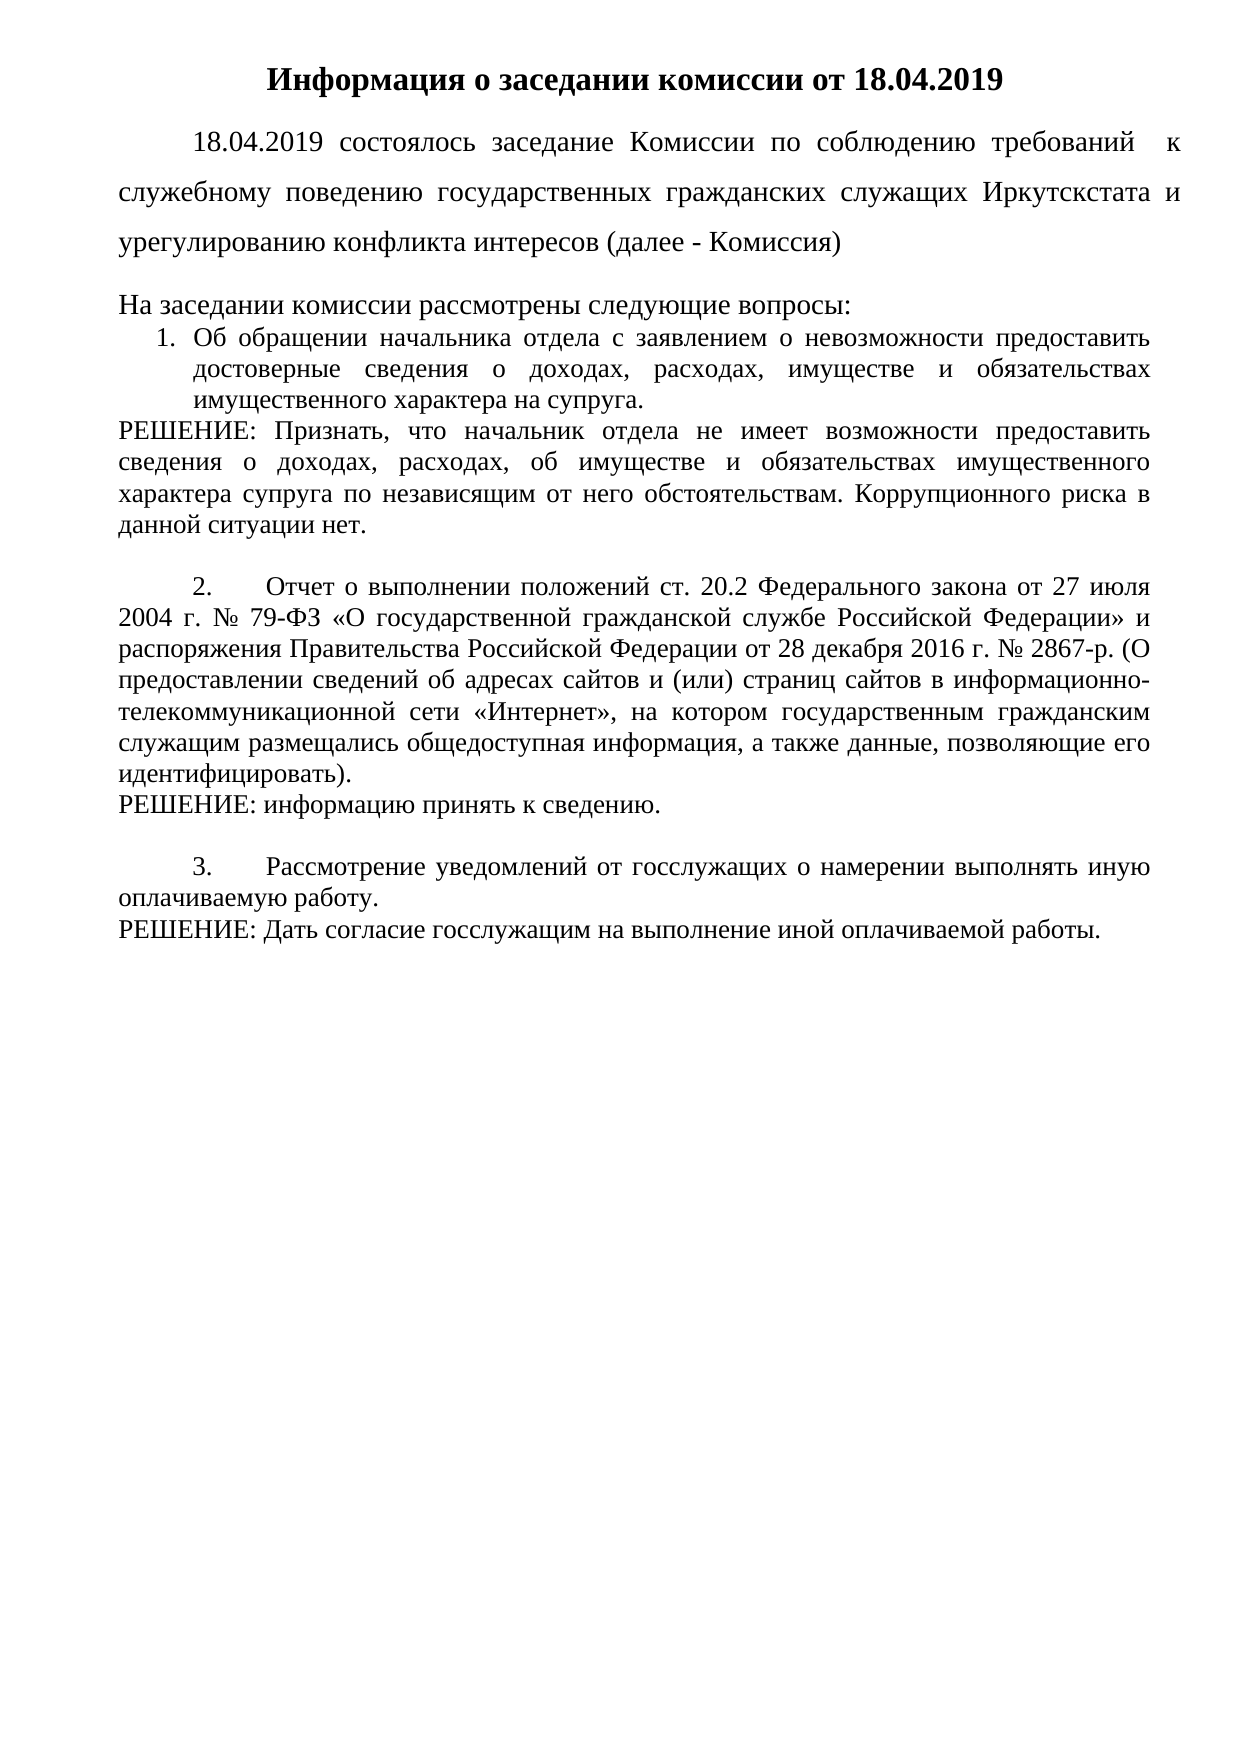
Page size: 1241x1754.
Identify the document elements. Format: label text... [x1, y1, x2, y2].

text РЕШЕНИЕ: информацию принять к сведению. [118, 788, 1152, 819]
list Отчет о выполнении положений ст. 20.2 Федерального закона от 27 июля 2004 г. № 79-ФЗ «О государственной гражданской службе Российской Федерации» и распоряжения Правительства Российской Федерации от 28 декабря 2016 г. № 2867-р. (О предоставлении сведений об адресах сайтов и (или) страниц сайтов в информационно-телекоммуникационной сети «Интернет», на котором государственным гражданским служащим размещались общедоступная информация, а также данные, позволяющие его идентифицировать). [118, 570, 1152, 788]
list Об обращении начальника отдела с заявлением о невозможности предоставить достоверные сведения о доходах, расходах, имуществе и обязательствах имущественного характера на супруга. [156, 321, 1152, 414]
text Информация о заседании комиссии от 18.04.2019 [118, 59, 1152, 97]
text РЕШЕНИЕ: Признать, что начальник отдела не имеет возможности предоставить сведения о доходах, расходах, об имуществе и обязательствах имущественного характера супруга по независящим от него обстоятельствам. Коррупционного риска в данной ситуации нет. [118, 414, 1152, 539]
list Рассмотрение уведомлений от госслужащих о намерении выполнять иную оплачиваемую работу. [118, 850, 1152, 913]
text На заседании комиссии рассмотрены следующие вопросы: [118, 287, 1152, 321]
text РЕШЕНИЕ: Дать согласие госслужащим на выполнение иной оплачиваемой работы. [118, 913, 1152, 944]
text 18.04.2019 состоялось заседание Комиссии по соблюдению требований к служебному поведению государственных гражданских служащих Иркутскстата и урегулированию конфликта интересов (далее - Комиссия) [118, 124, 1181, 258]
